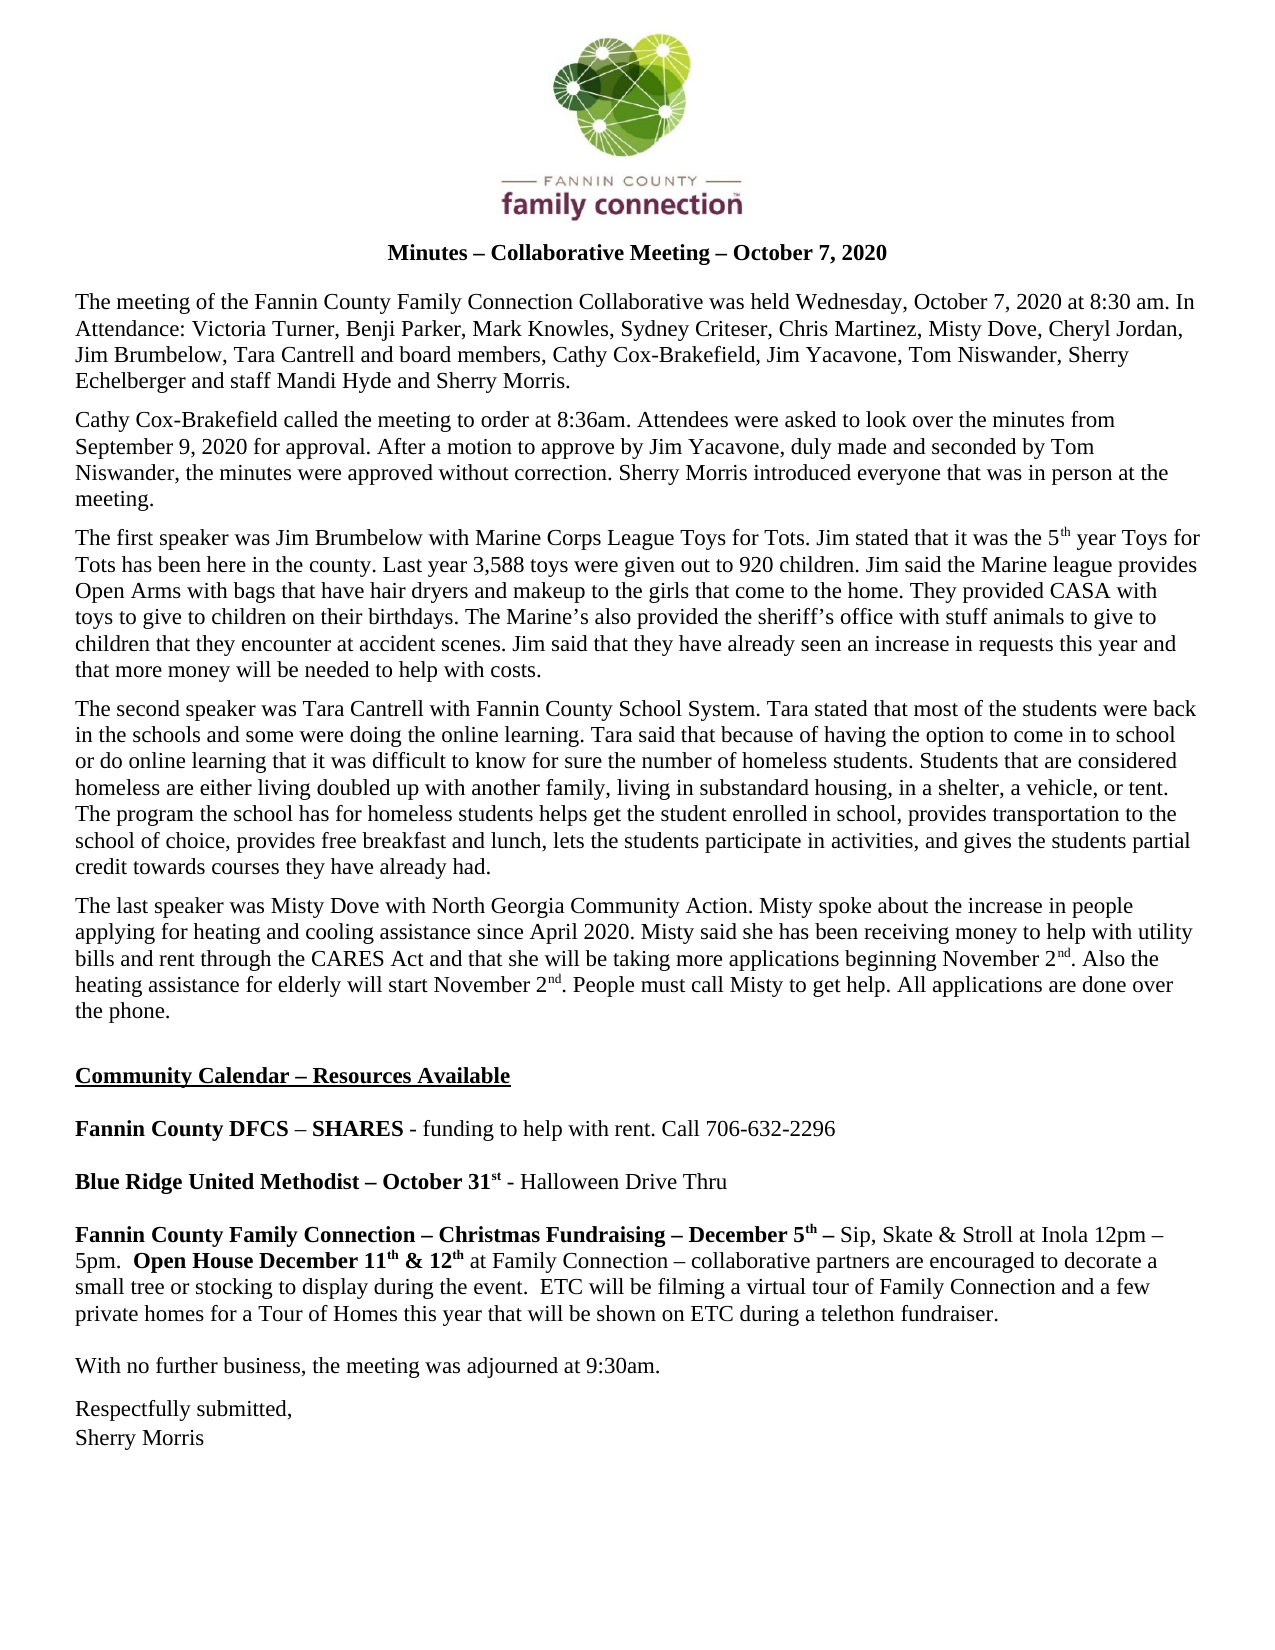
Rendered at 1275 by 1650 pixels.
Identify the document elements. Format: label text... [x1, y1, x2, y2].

text Community Calendar – Resources Available [75, 1062, 1200, 1089]
text With no further business, the meeting was adjourned at 9:30am. [75, 1352, 1200, 1379]
text Blue Ridge United Methodist – October 31st - Halloween Drive Thru [75, 1168, 1200, 1194]
text Fannin County Family Connection – Christmas Fundraising – December 5th – Sip, Skate & Stroll at Inola 12pm – 5pm. Open House December 11th & 12th at Family Connection – collaborative partners are encouraged to decorate a small tree or stocking to display during the event. ETC will be filming a virtual tour of Family Connection and a few private homes for a Tour of Homes this year that will be shown on ETC during a telethon fundraiser. [75, 1221, 1200, 1326]
text Respectfully submitted, [75, 1395, 1200, 1422]
text Fannin County DFCS – SHARES - funding to help with rent. Call 706-632-2296 [75, 1115, 1200, 1142]
text The first speaker was Jim Brumbelow with Marine Corps League Toys for Tots. Jim stated that it was the 5th year Toys for Tots has been here in the county. Last year 3,588 toys were given out to 920 children. Jim said the Marine league provides Open Arms with bags that have hair dryers and makeup to the girls that come to the home. They provided CASA with toys to give to children on their birthdays. The Marine’s also provided the sheriff’s office with stuff animals to give to children that they encounter at accident scenes. Jim said that they have already seen an increase in requests this year and that more money will be needed to help with costs. [75, 524, 1200, 682]
text Sherry Morris [75, 1424, 1200, 1450]
text Minutes – Collaborative Meeting – October 7, 2020 [75, 239, 1200, 266]
text Cathy Cox-Brakefield called the meeting to order at 8:36am. Attendees were asked to look over the minutes from September 9, 2020 for approval. After a motion to approve by Jim Yacavone, duly made and seconded by Tom Niswander, the minutes were approved without correction. Sherry Morris introduced everyone that was in person at the meeting. [75, 406, 1200, 512]
picture [485, 20, 751, 230]
text The last speaker was Misty Dove with North Georgia Community Action. Misty spoke about the increase in people applying for heating and cooling assistance since April 2020. Misty said she has been receiving money to help with utility bills and rent through the CARES Act and that she will be taking more applications beginning November 2nd. Also the heating assistance for elderly will start November 2nd. People must call Misty to get help. All applications are done over the phone. [75, 892, 1200, 1024]
text The meeting of the Fannin County Family Connection Collaborative was held Wednesday, October 7, 2020 at 8:30 am. In Attendance: Victoria Turner, Benji Parker, Mark Knowles, Sydney Criteser, Chris Martinez, Misty Dove, Cheryl Jordan, Jim Brumbelow, Tara Cantrell and board members, Cathy Cox-Brakefield, Jim Yacavone, Tom Niswander, Sherry Echelberger and staff Mandi Hyde and Sherry Morris. [75, 288, 1200, 394]
text The second speaker was Tara Cantrell with Fannin County School System. Tara stated that most of the students were back in the schools and some were doing the online learning. Tara said that because of having the option to come in to school or do online learning that it was difficult to know for sure the number of homeless students. Students that are considered homeless are either living doubled up with another family, living in substandard housing, in a shelter, a vehicle, or tent. The program the school has for homeless students helps get the student enrolled in school, provides transportation to the school of choice, provides free breakfast and lunch, lets the students participate in activities, and gives the students partial credit towards courses they have already had. [75, 695, 1200, 879]
